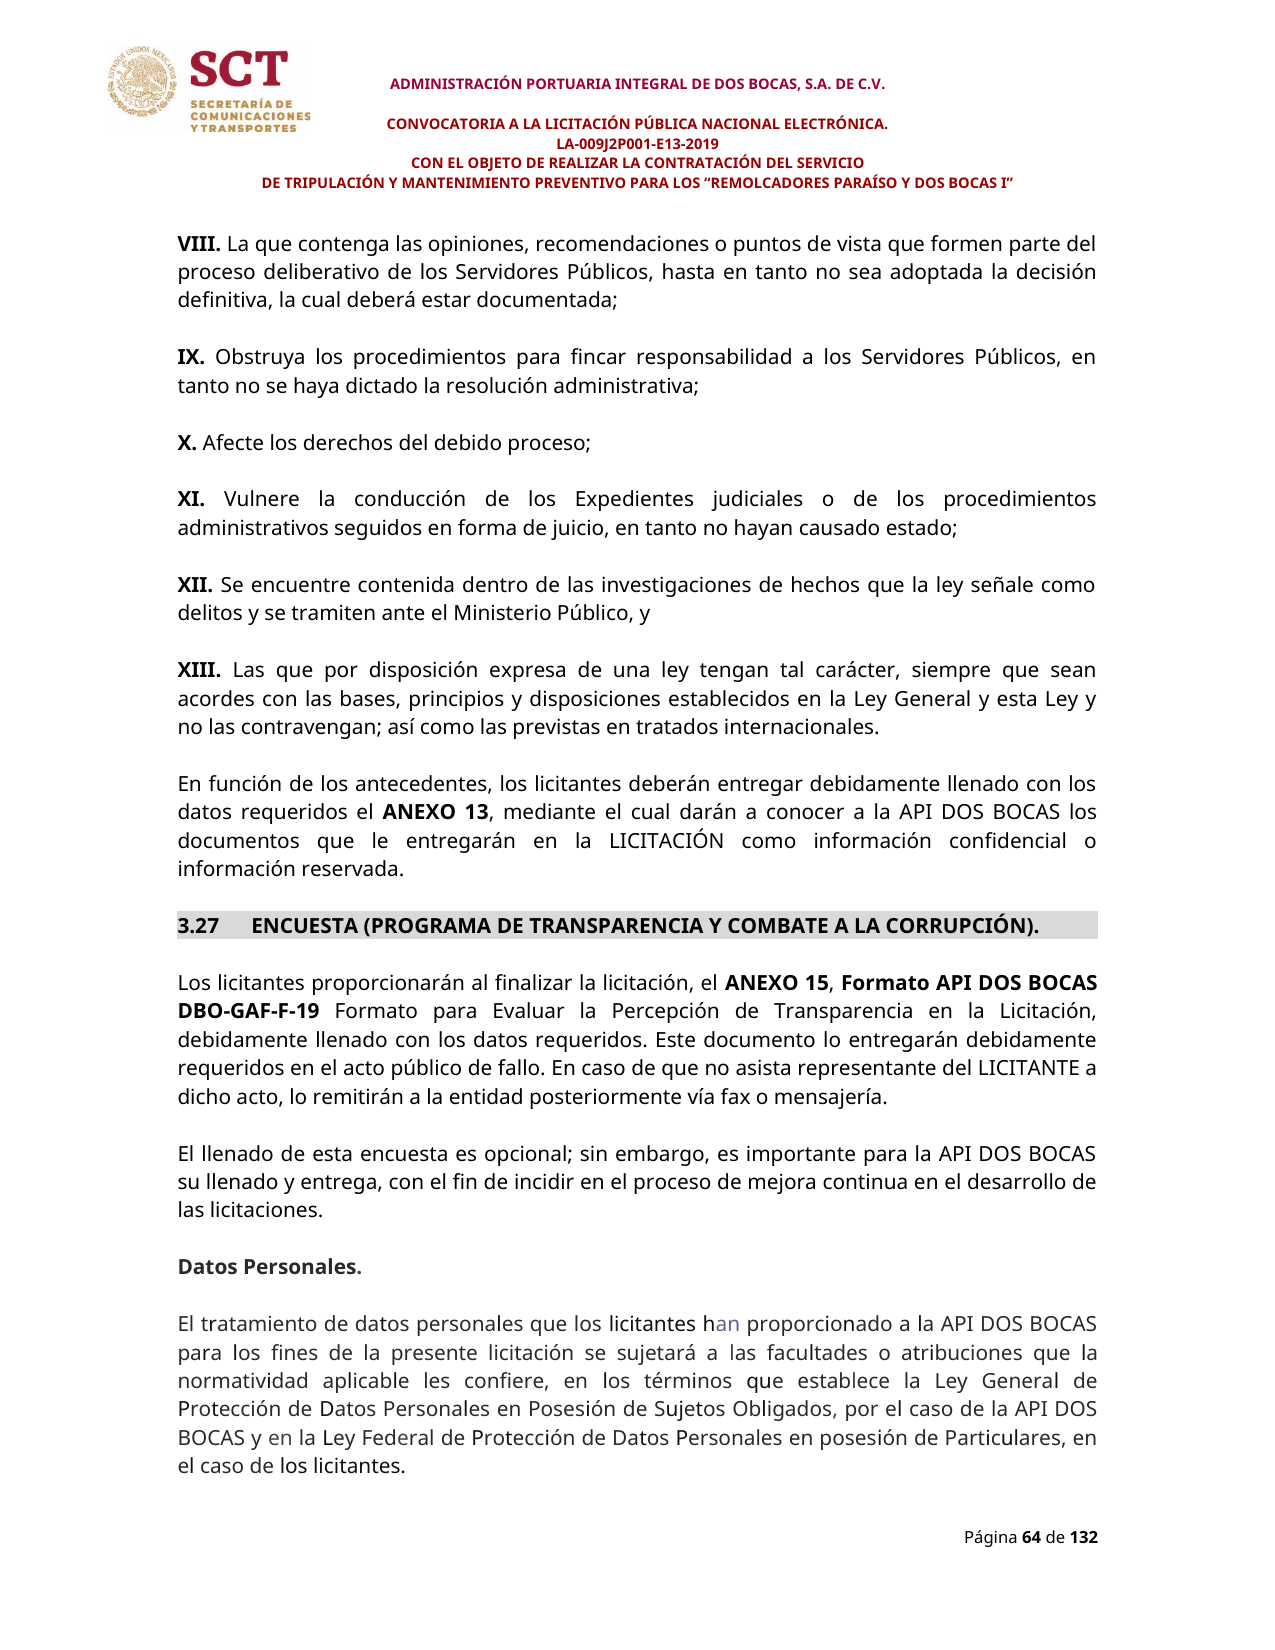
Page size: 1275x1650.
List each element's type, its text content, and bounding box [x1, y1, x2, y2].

text XI. Vulnere la conducción de los Expedientes judiciales o de los procedimientos administrativos seguidos en forma de juicio, en tanto no hayan causado estado; [177, 484, 1098, 541]
text XIII. Las que por disposición expresa de una ley tengan tal carácter, siempre que sean acordes con las bases, principios y disposiciones establecidos en la Ley General y esta Ley y no las contravengan; así como las previstas en tratados internacionales. [177, 655, 1098, 741]
text 3.27 ENCUESTA (PROGRAMA DE TRANSPARENCIA Y COMBATE A LA CORRUPCIÓN). [177, 911, 1098, 939]
text X. Afecte los derechos del debido proceso; [177, 428, 1098, 456]
text El llenado de esta encuesta es opcional; sin embargo, es importante para la API DOS BOCAS su llenado y entrega, con el fin de incidir en el proceso de mejora continua en el desarrollo de las licitaciones. [177, 1139, 1098, 1224]
text XII. Se encuentre contenida dentro de las investigaciones de hechos que la ley señale como delitos y se tramiten ante el Ministerio Público, y [177, 570, 1098, 627]
text Los licitantes proporcionarán al finalizar la licitación, el ANEXO 15, Formato API DOS BOCAS DBO-GAF-F-19 Formato para Evaluar la Percepción de Transparencia en la Licitación, debidamente llenado con los datos requeridos. Este documento lo entregarán debidamente requeridos en el acto público de fallo. En caso de que no asista representante del LICITANTE a dicho acto, lo remitirán a la entidad posteriormente vía fax o mensajería. [177, 968, 1098, 1110]
text VIII. La que contenga las opiniones, recomendaciones o puntos de vista que formen parte del proceso deliberativo de los Servidores Públicos, hasta en tanto no sea adoptada la decisión definitiva, la cual deberá estar documentada; [177, 229, 1098, 314]
text IX. Obstruya los procedimientos para fincar responsabilidad a los Servidores Públicos, en tanto no se haya dictado la resolución administrativa; [177, 342, 1098, 399]
text En función de los antecedentes, los licitantes deberán entregar debidamente llenado con los datos requeridos el ANEXO 13, mediante el cual darán a conocer a la API DOS BOCAS los documentos que le entregarán en la LICITACIÓN como información confidencial o información reservada. [177, 769, 1098, 883]
text El tratamiento de datos personales que los licitantes han proporcionado a la API DOS BOCAS para los fines de la presente licitación se sujetará a las facultades o atribuciones que la normatividad aplicable les confiere, en los términos que establece la Ley General de Protección de Datos Personales en Posesión de Sujetos Obligados, por el caso de la API DOS BOCAS y en la Ley Federal de Protección de Datos Personales en posesión de Particulares, en el caso de los licitantes. [177, 1309, 1098, 1480]
text Datos Personales. [177, 1252, 1098, 1281]
picture [107, 46, 311, 132]
